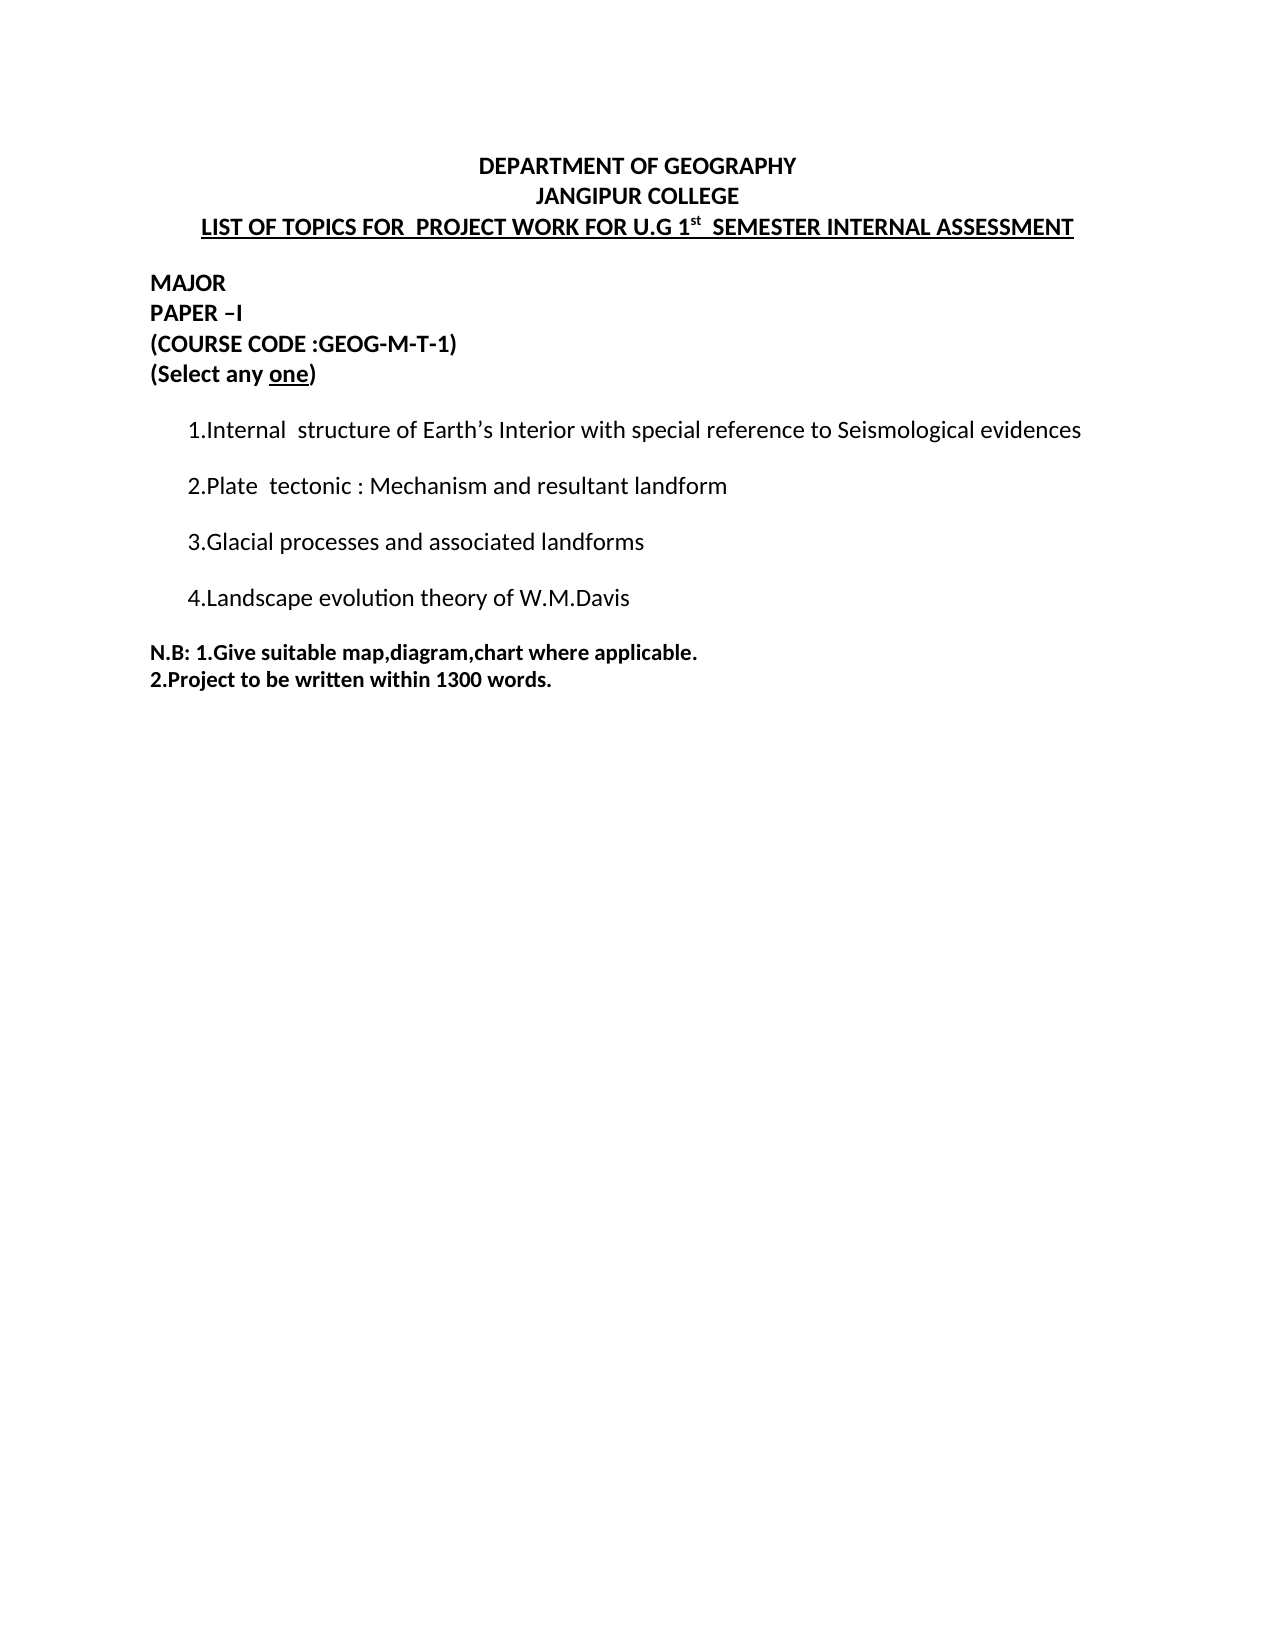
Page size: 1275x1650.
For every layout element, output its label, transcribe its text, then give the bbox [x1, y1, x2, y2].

text 2.Project to be written within 1300 words. [150, 666, 1125, 694]
text 2.Plate tectonic : Mechanism and resultant landform [187, 470, 1125, 501]
text 1.Internal structure of Earth’s Interior with special reference to Seismological evidences [187, 414, 1125, 445]
text LIST OF TOPICS FOR PROJECT WORK FOR U.G 1st SEMESTER INTERNAL ASSESSMENT [150, 211, 1125, 242]
text (COURSE CODE :GEOG-M-T-1) [150, 328, 1125, 358]
text PAPER –I [150, 297, 1125, 328]
text N.B: 1.Give suitable map,diagram,chart where applicable. [150, 638, 1125, 666]
text (Select any one) [150, 358, 1125, 389]
text JANGIPUR COLLEGE [150, 181, 1125, 211]
text MAJOR [150, 267, 1125, 297]
text 3.Glacial processes and associated landforms [187, 526, 1125, 556]
text 4.Landscape evolution theory of W.M.Davis [187, 582, 1125, 612]
text DEPARTMENT OF GEOGRAPHY [150, 150, 1125, 181]
